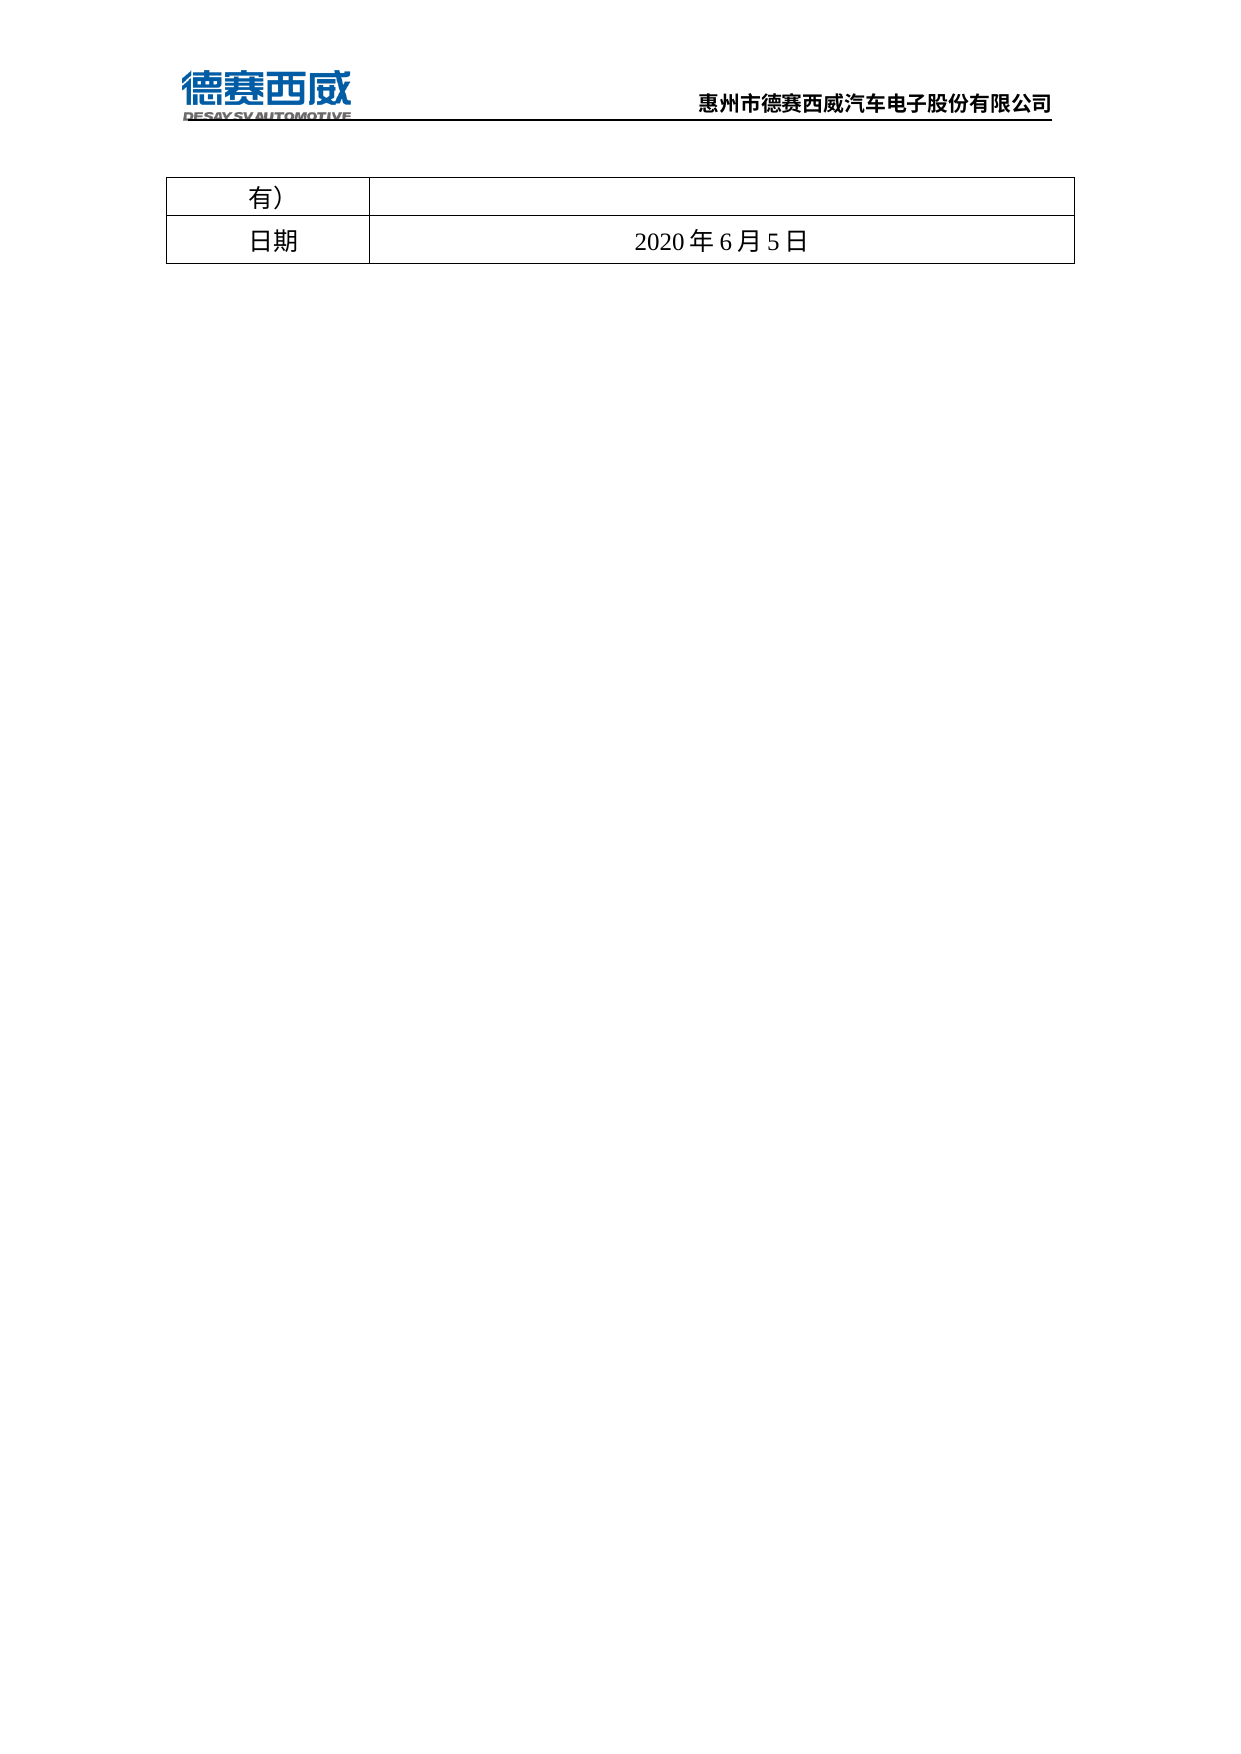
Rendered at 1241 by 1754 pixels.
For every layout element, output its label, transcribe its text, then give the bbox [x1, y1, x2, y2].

picture [182, 70, 351, 121]
table_cell 附件清单（如有） [167, 178, 369, 214]
table_cell 日期 [167, 216, 369, 263]
table_cell 无 [370, 178, 1074, 214]
table_cell 2020年6月5日 [370, 216, 1074, 263]
